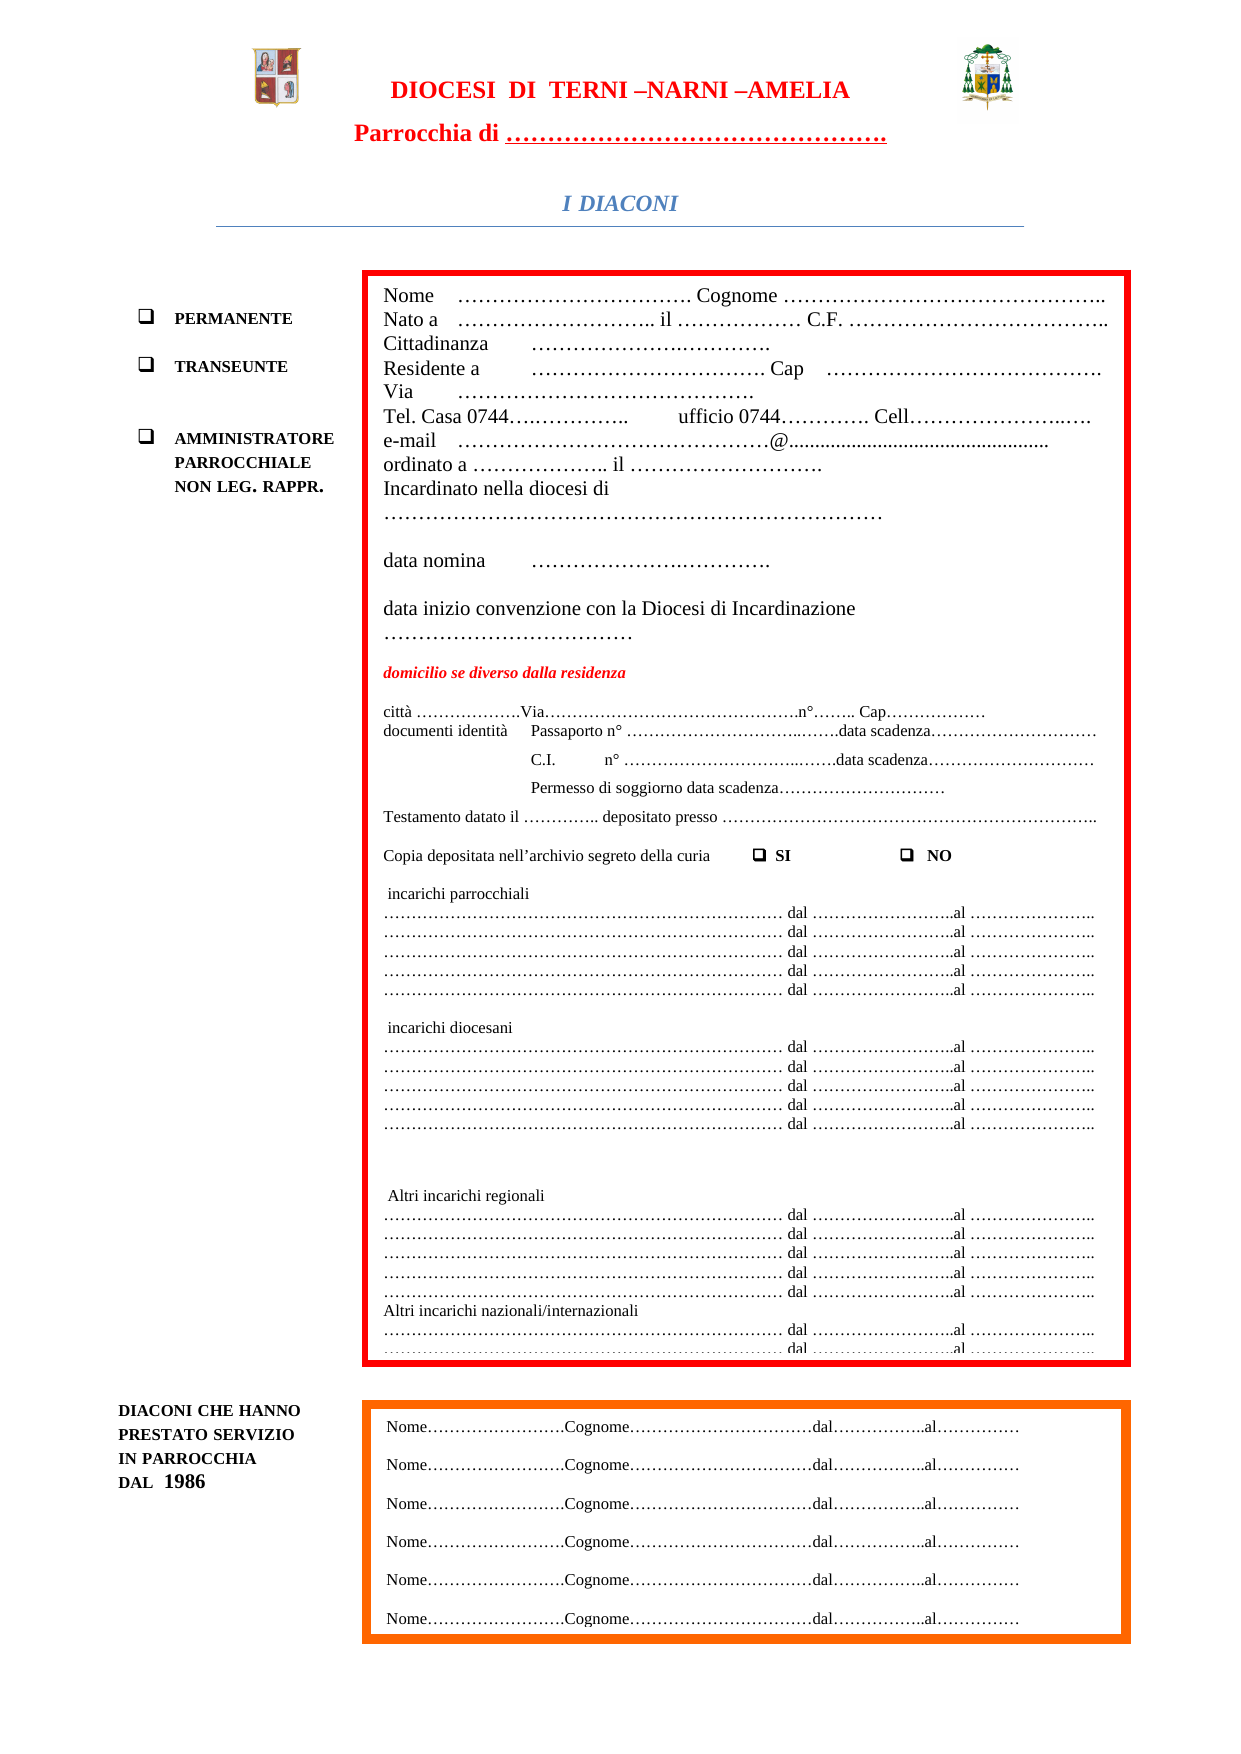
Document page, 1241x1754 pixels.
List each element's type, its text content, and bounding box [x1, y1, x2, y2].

text dal 1986 [118, 1469, 362, 1493]
text permanente [137, 304, 362, 329]
text prestato servizio [118, 1421, 362, 1445]
text in parrocchia [118, 1445, 362, 1469]
text amministratore parrocchiale [137, 425, 362, 473]
picture [251, 48, 302, 108]
text non leg. rappr. [174, 473, 362, 497]
text i diaconi [216, 184, 1024, 226]
text diaconi che hanno [118, 1397, 1122, 1421]
text transeunte [137, 353, 362, 377]
picture [956, 37, 1019, 124]
